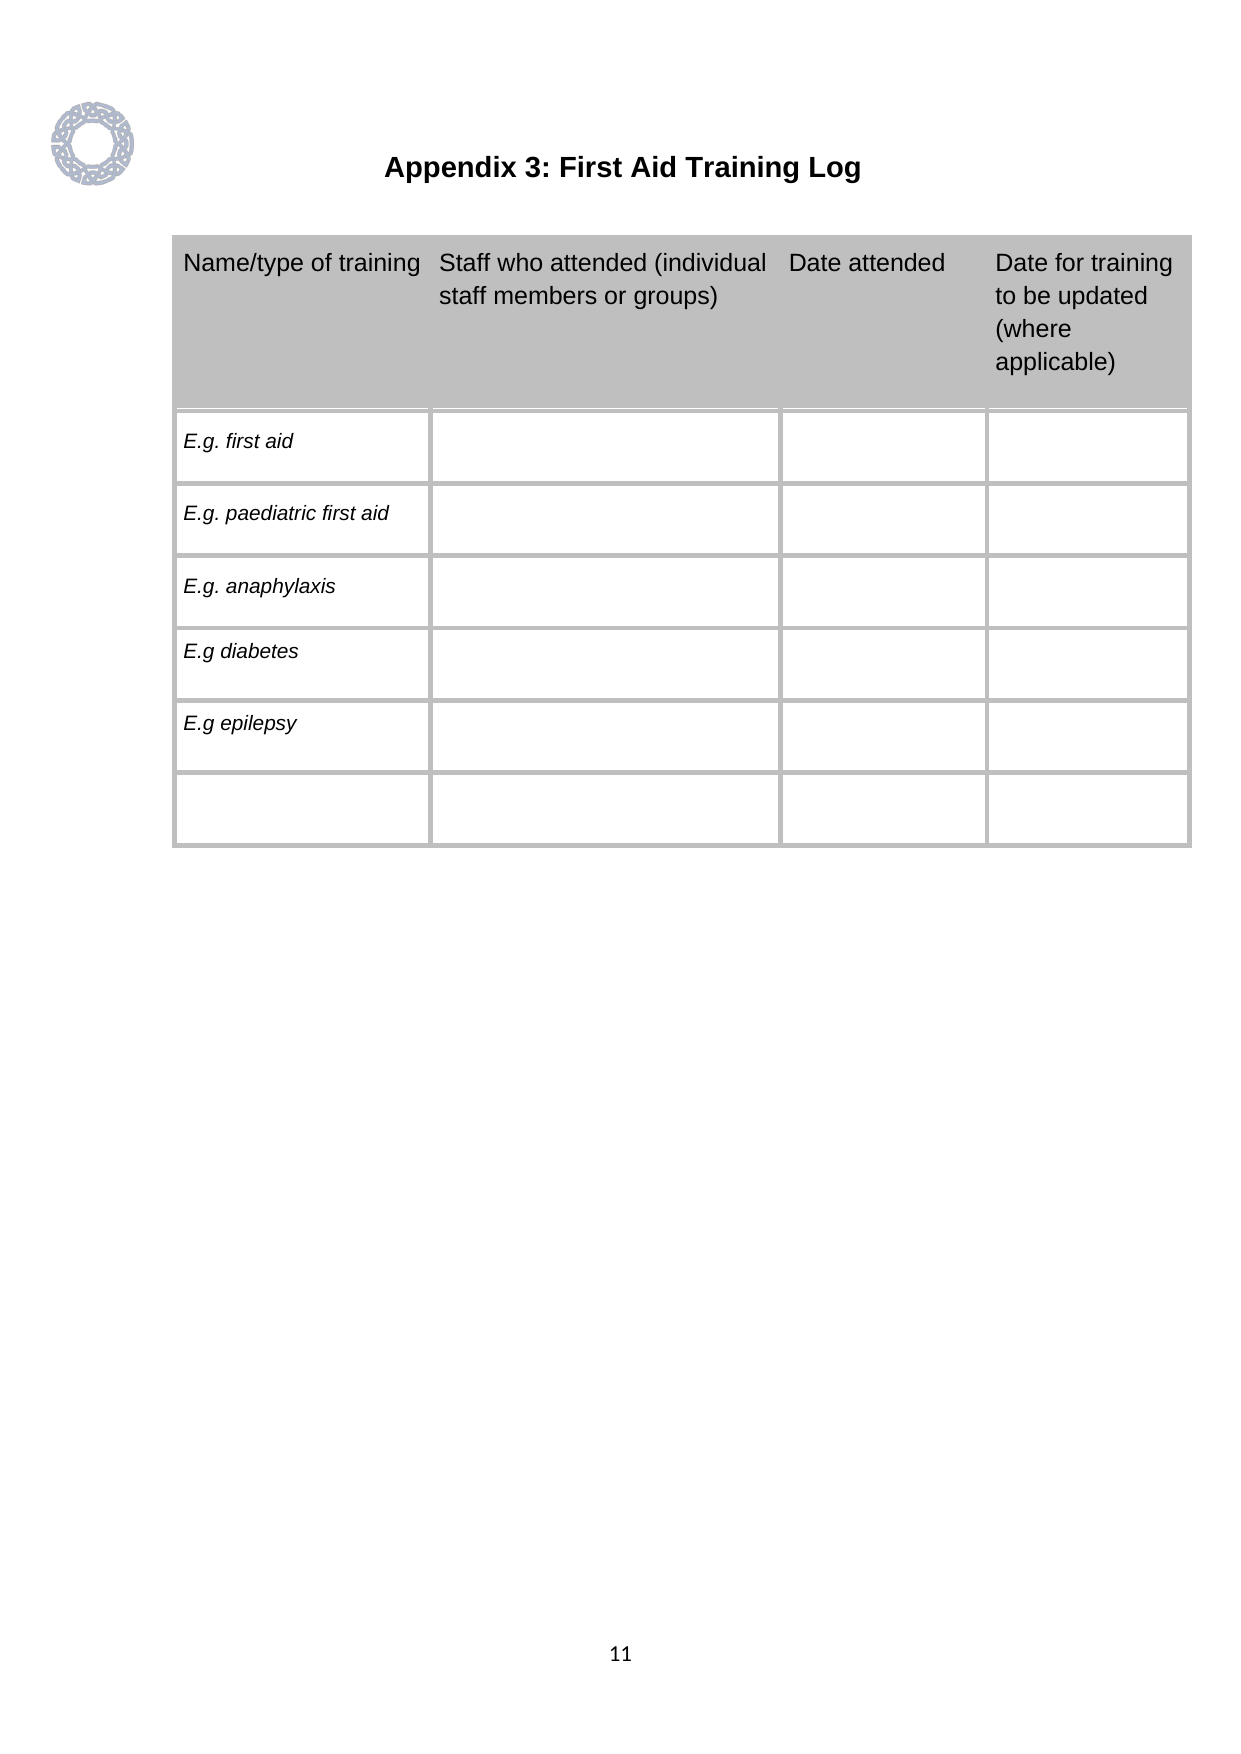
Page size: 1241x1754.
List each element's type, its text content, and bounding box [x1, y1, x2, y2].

table_cell [783, 775, 985, 843]
table_cell [783, 486, 985, 553]
table_cell [177, 775, 428, 843]
table_cell E.g. first aid [177, 413, 428, 481]
table_cell [989, 630, 1187, 698]
table_cell [433, 703, 778, 770]
table_header Name/type of training [177, 239, 428, 408]
table_cell E.g. paediatric first aid [177, 486, 428, 553]
table_cell [989, 413, 1187, 481]
table_cell [433, 486, 778, 553]
table_header Date for training to be updated (where applicable) [989, 239, 1187, 408]
subtitle Appendix 3: First Aid Training Log [150, 150, 1090, 183]
table_cell [989, 703, 1187, 770]
table_cell [433, 413, 778, 481]
table_cell [433, 630, 778, 698]
table_cell E.g epilepsy [177, 703, 428, 770]
table_cell [989, 775, 1187, 843]
table_cell [783, 558, 985, 626]
table_cell [989, 486, 1187, 553]
table_cell [783, 703, 985, 770]
table_cell [433, 558, 778, 626]
table_header Date attended [783, 239, 985, 408]
table_cell E.g diabetes [177, 630, 428, 698]
table_cell E.g. anaphylaxis [177, 558, 428, 626]
table_cell [989, 558, 1187, 626]
table_cell [783, 413, 985, 481]
table_header Staff who attended (individual staff members or groups) [433, 239, 778, 408]
table_cell [783, 630, 985, 698]
table_cell [433, 775, 778, 843]
